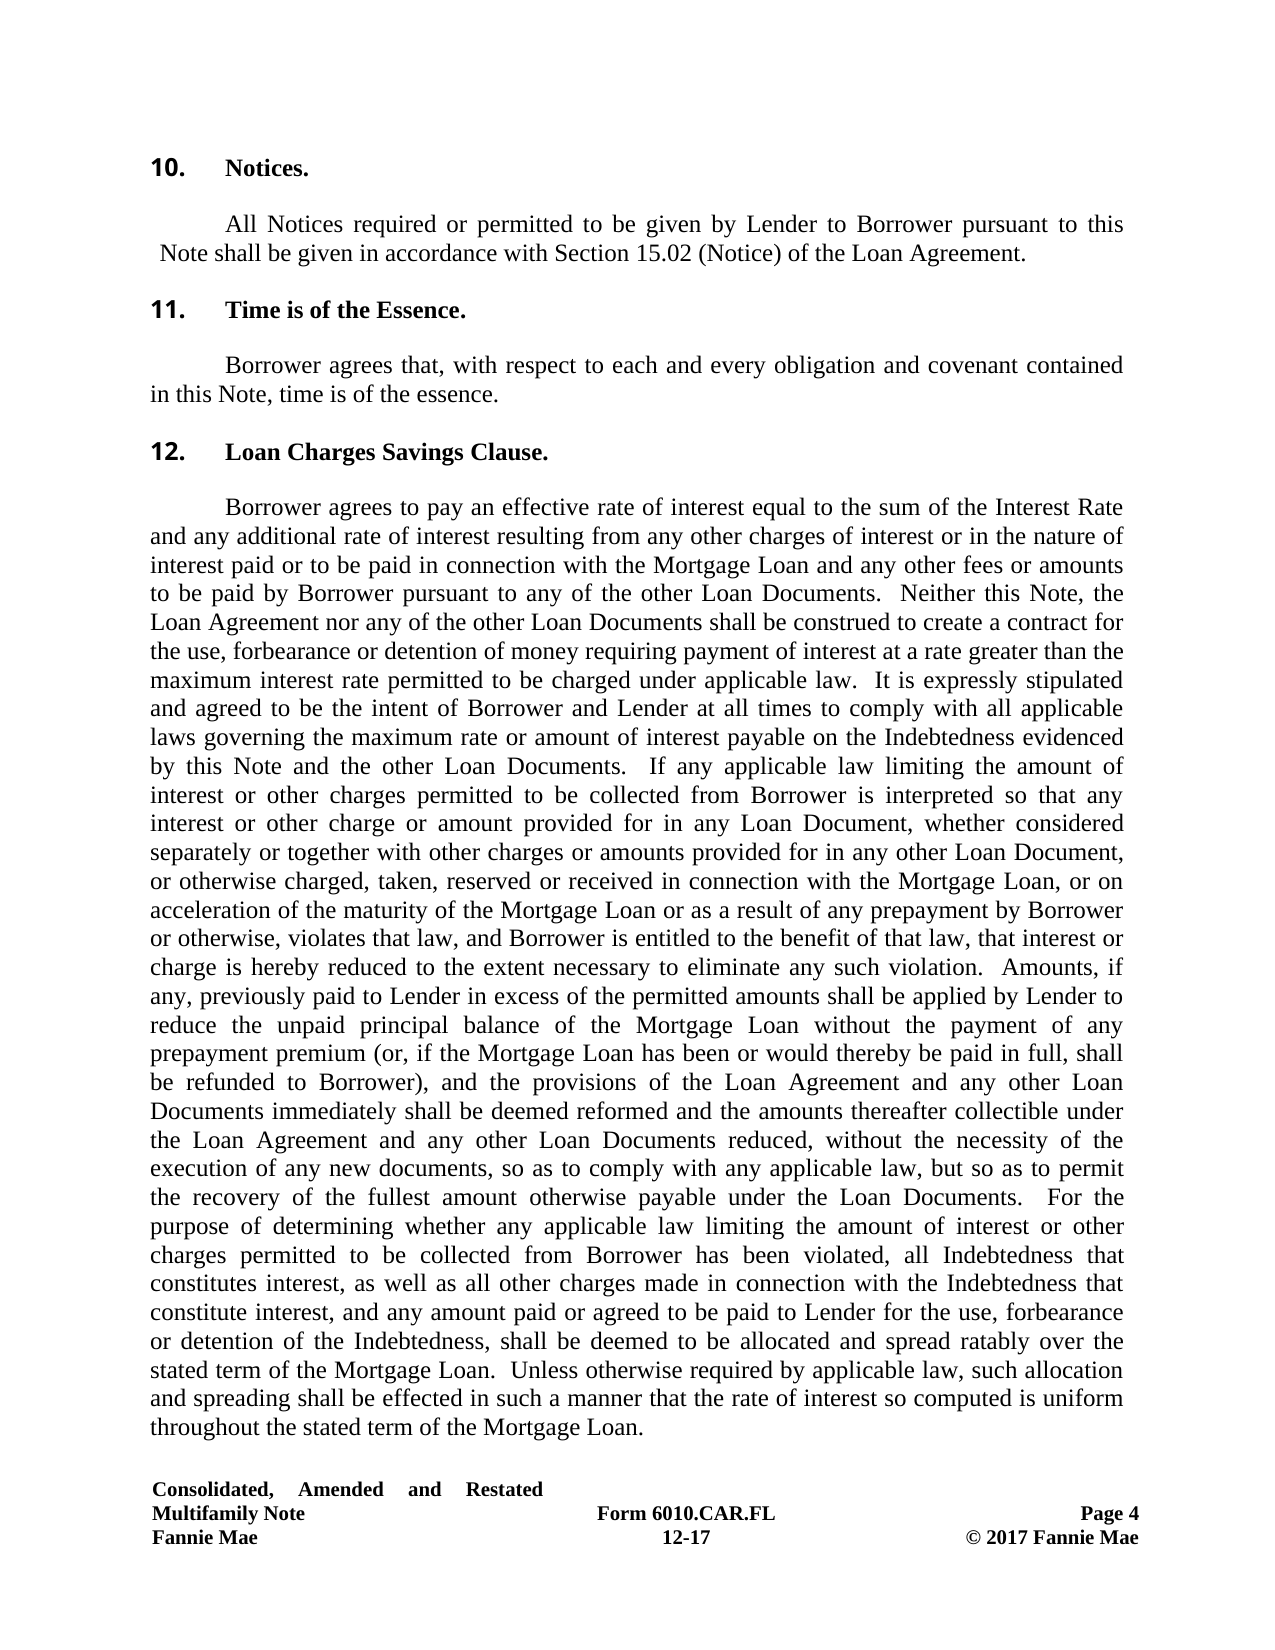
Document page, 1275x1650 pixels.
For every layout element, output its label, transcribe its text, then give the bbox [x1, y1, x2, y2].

list Loan Charges Savings Clause. [150, 433, 1125, 467]
text All Notices required or permitted to be given by Lender to Borrower pursuant to this Note shall be given in accordance with Section 15.02 (Notice) of the Loan Agreement. [159, 209, 1125, 267]
text Borrower agrees that, with respect to each and every obligation and covenant contained in this Note, time is of the essence. [150, 351, 1125, 408]
text Borrower agrees to pay an effective rate of interest equal to the sum of the Interest Rate and any additional rate of interest resulting from any other charges of interest or in the nature of interest paid or to be paid in connection with the Mortgage Loan and any other fees or amounts to be paid by Borrower pursuant to any of the other Loan Documents. Neither this Note, the Loan Agreement nor any of the other Loan Documents shall be construed to create a contract for the use, forbearance or detention of money requiring payment of interest at a rate greater than the maximum interest rate permitted to be charged under applicable law. It is expressly stipulated and agreed to be the intent of Borrower and Lender at all times to comply with all applicable laws governing the maximum rate or amount of interest payable on the Indebtedness evidenced by this Note and the other Loan Documents. If any applicable law limiting the amount of interest or other charges permitted to be collected from Borrower is interpreted so that any interest or other charge or amount provided for in any Loan Document, whether considered separately or together with other charges or amounts provided for in any other Loan Document, or otherwise charged, taken, reserved or received in connection with the Mortgage Loan, or on acceleration of the maturity of the Mortgage Loan or as a result of any prepayment by Borrower or otherwise, violates that law, and Borrower is entitled to the benefit of that law, that interest or charge is hereby reduced to the extent necessary to eliminate any such violation. Amounts, if any, previously paid to Lender in excess of the permitted amounts shall be applied by Lender to reduce the unpaid principal balance of the Mortgage Loan without the payment of any prepayment premium (or, if the Mortgage Loan has been or would thereby be paid in full, shall be refunded to Borrower), and the provisions of the Loan Agreement and any other Loan Documents immediately shall be deemed reformed and the amounts thereafter collectible under the Loan Agreement and any other Loan Documents reduced, without the necessity of the execution of any new documents, so as to comply with any applicable law, but so as to permit the recovery of the fullest amount otherwise payable under the Loan Documents. For the purpose of determining whether any applicable law limiting the amount of interest or other charges permitted to be collected from Borrower has been violated, all Indebtedness that constitutes interest, as well as all other charges made in connection with the Indebtedness that constitute interest, and any amount paid or agreed to be paid to Lender for the use, forbearance or detention of the Indebtedness, shall be deemed to be allocated and spread ratably over the stated term of the Mortgage Loan. Unless otherwise required by applicable law, such allocation and spreading shall be effected in such a manner that the rate of interest so computed is uniform throughout the stated term of the Mortgage Loan. [150, 492, 1125, 1441]
list Notices. [150, 150, 1125, 184]
list Time is of the Essence. [150, 292, 1125, 326]
